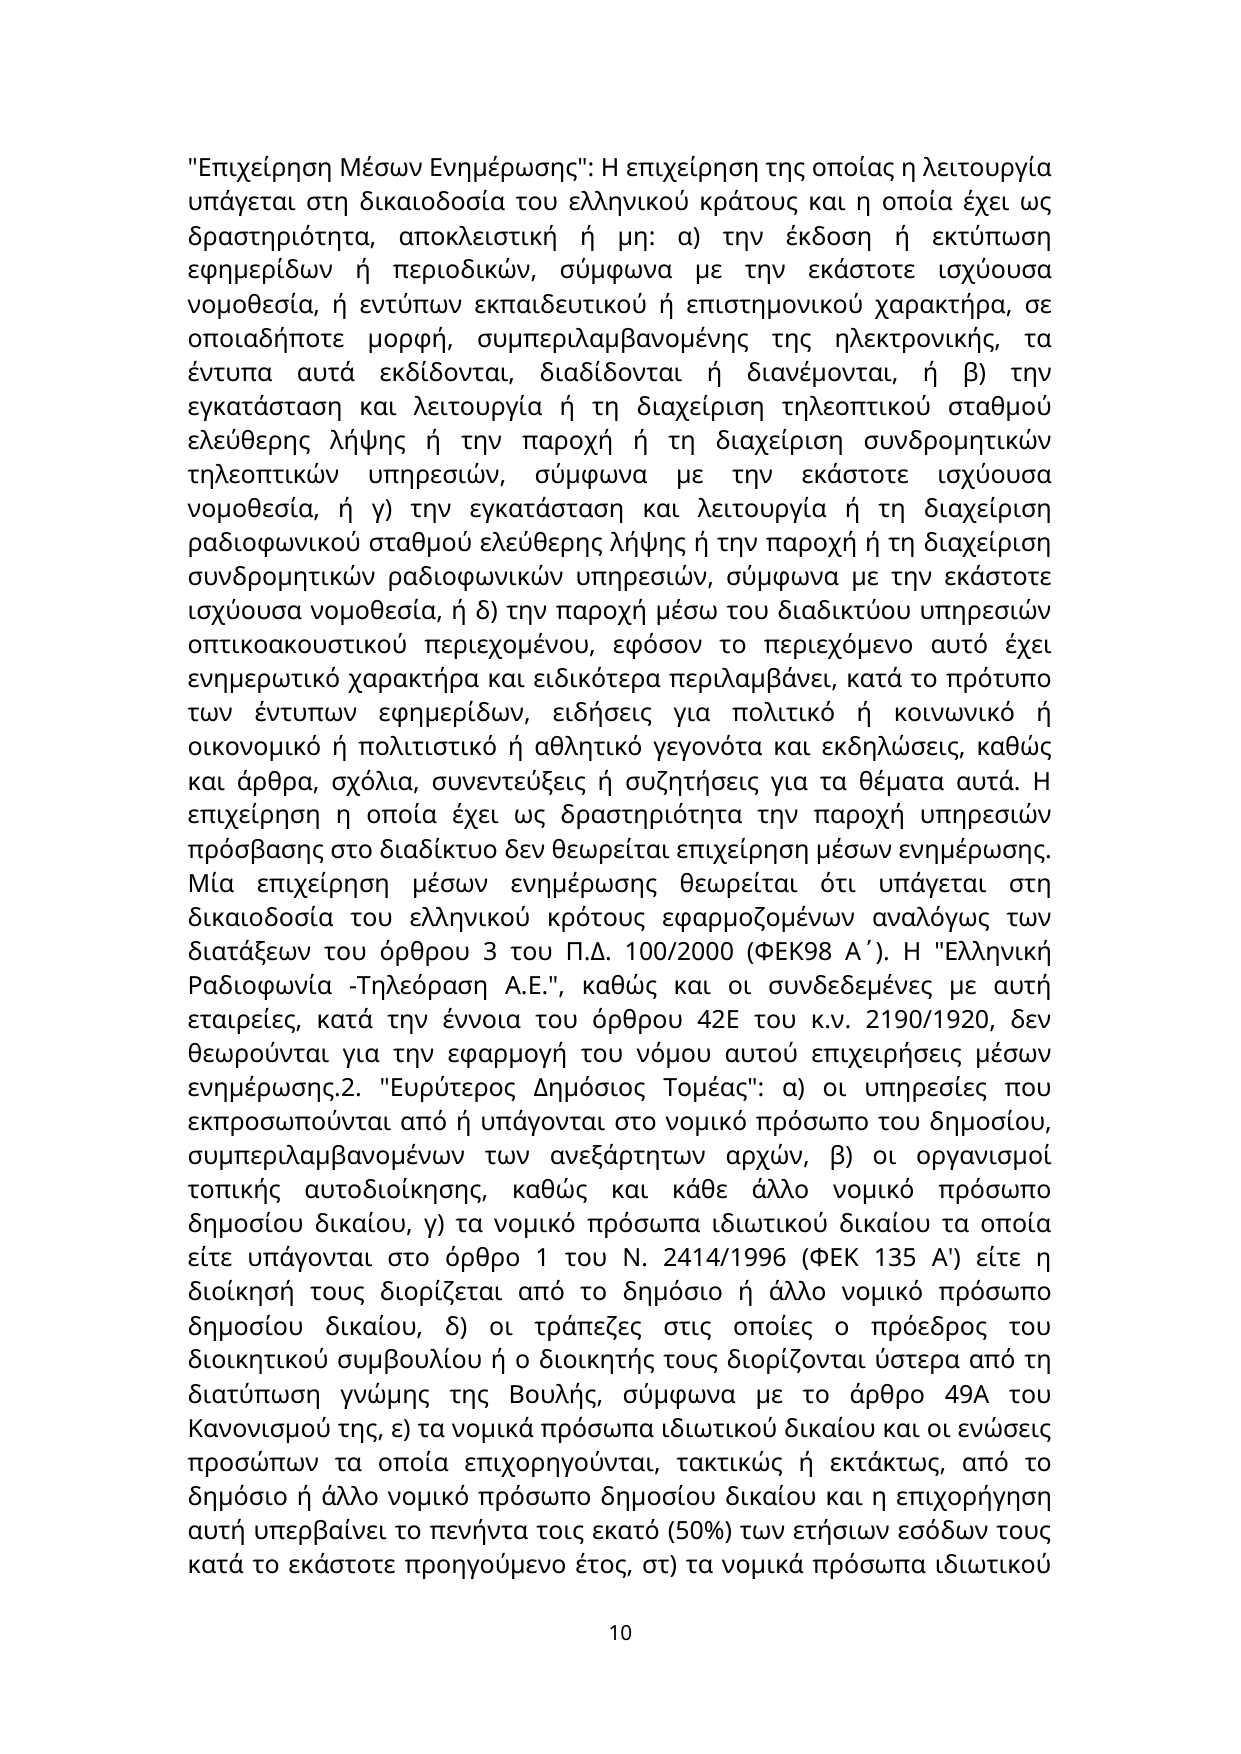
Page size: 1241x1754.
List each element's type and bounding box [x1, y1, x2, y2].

text [187, 150, 1053, 1581]
